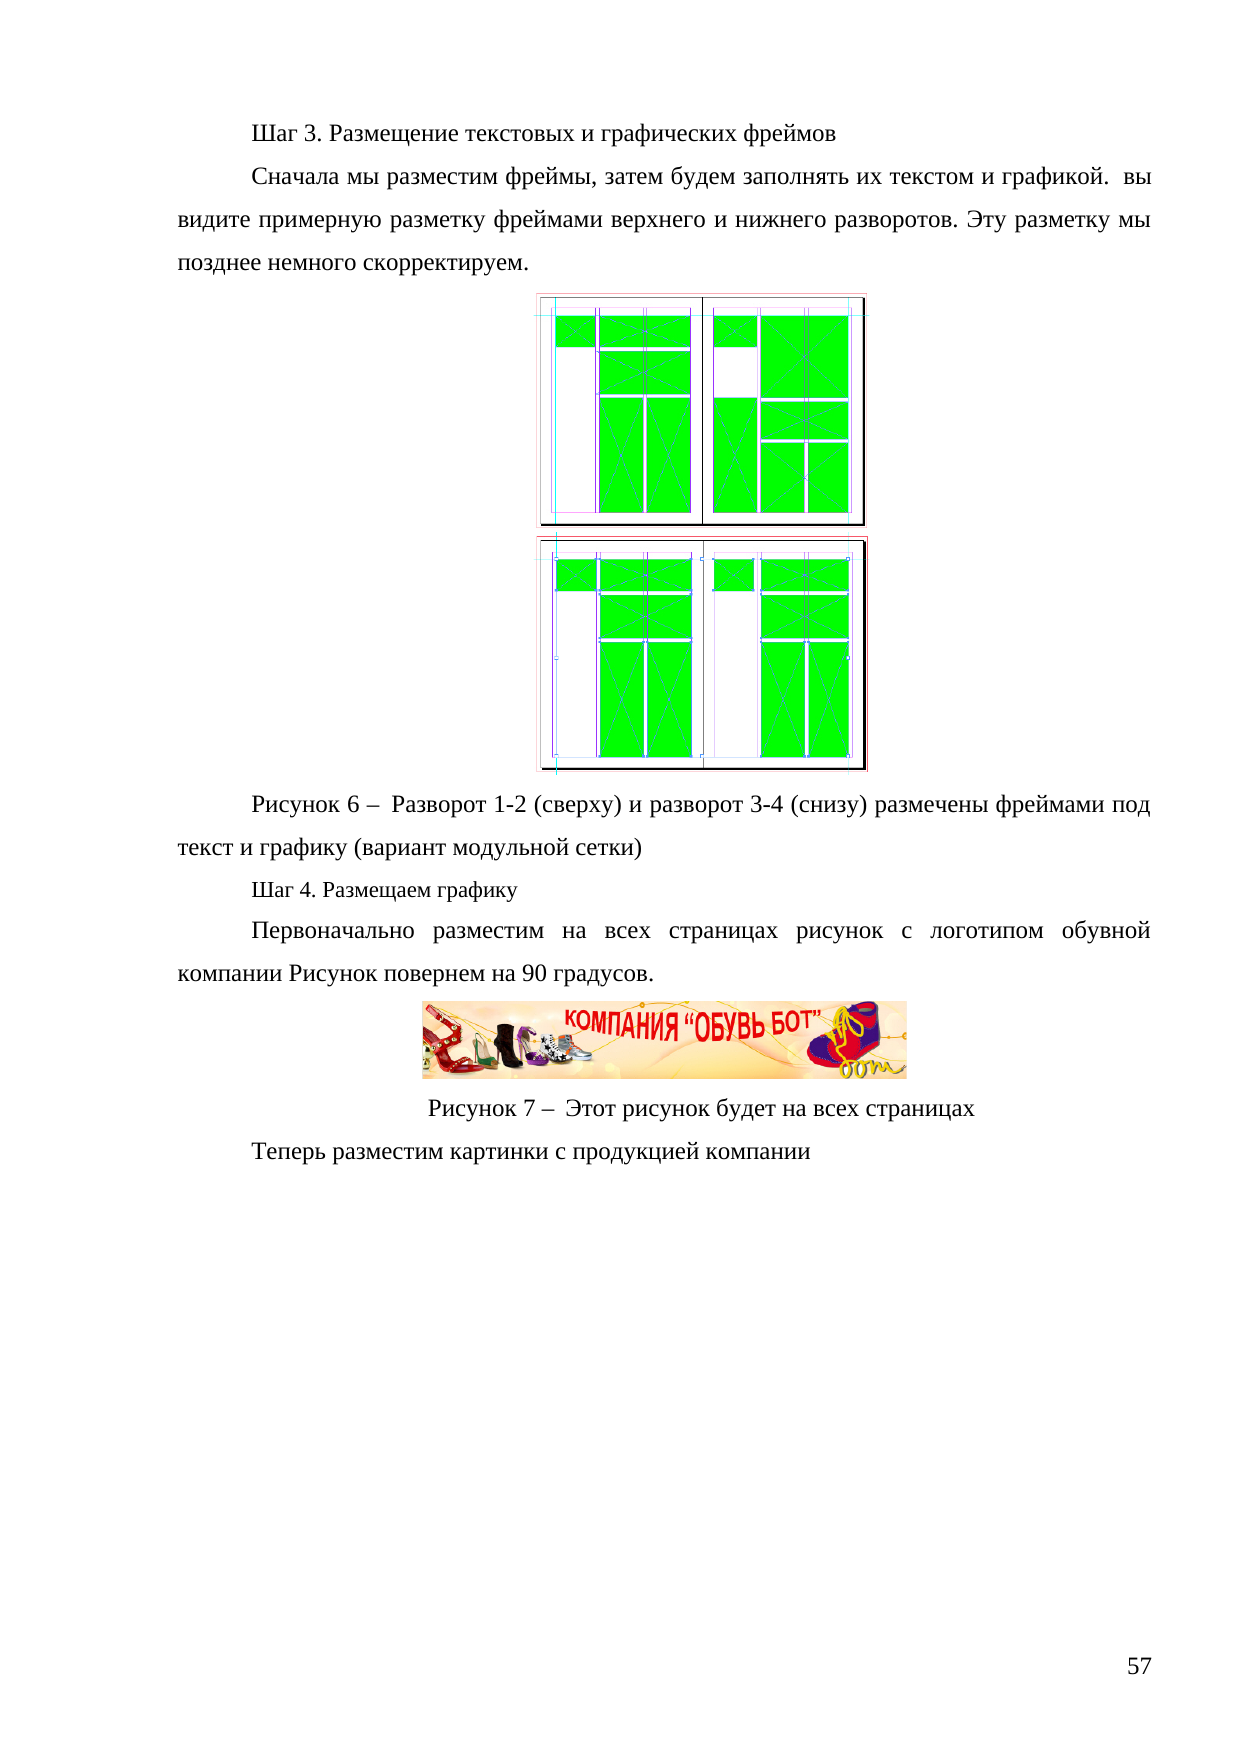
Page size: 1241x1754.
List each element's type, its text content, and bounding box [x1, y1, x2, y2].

text Рисунок 7 – Этот рисунок будет на всех страницах [177, 1093, 1152, 1122]
picture [533, 290, 870, 775]
text Шаг 4. Размещаем графику [177, 876, 1152, 902]
picture [422, 1001, 907, 1079]
text Первоначально разместим на всех страницах рисунок с логотипом обувной компании Рисунок повернем на 90 градусов. [177, 915, 1152, 987]
text Рисунок 6 – Разворот 1-2 (сверху) и разворот 3-4 (снизу) размечены фреймами под текст и графику (вариант модульной сетки) [177, 789, 1152, 861]
text Шаг 3. Размещение текстовых и графических фреймов [177, 118, 1152, 147]
text Сначала мы разместим фреймы, затем будем заполнять их текстом и графикой. вы видите примерную разметку фреймами верхнего и нижнего разворотов. Эту разметку мы позднее немного скорректируем. [177, 161, 1152, 276]
text Теперь разместим картинки с продукцией компании [177, 1136, 1152, 1165]
